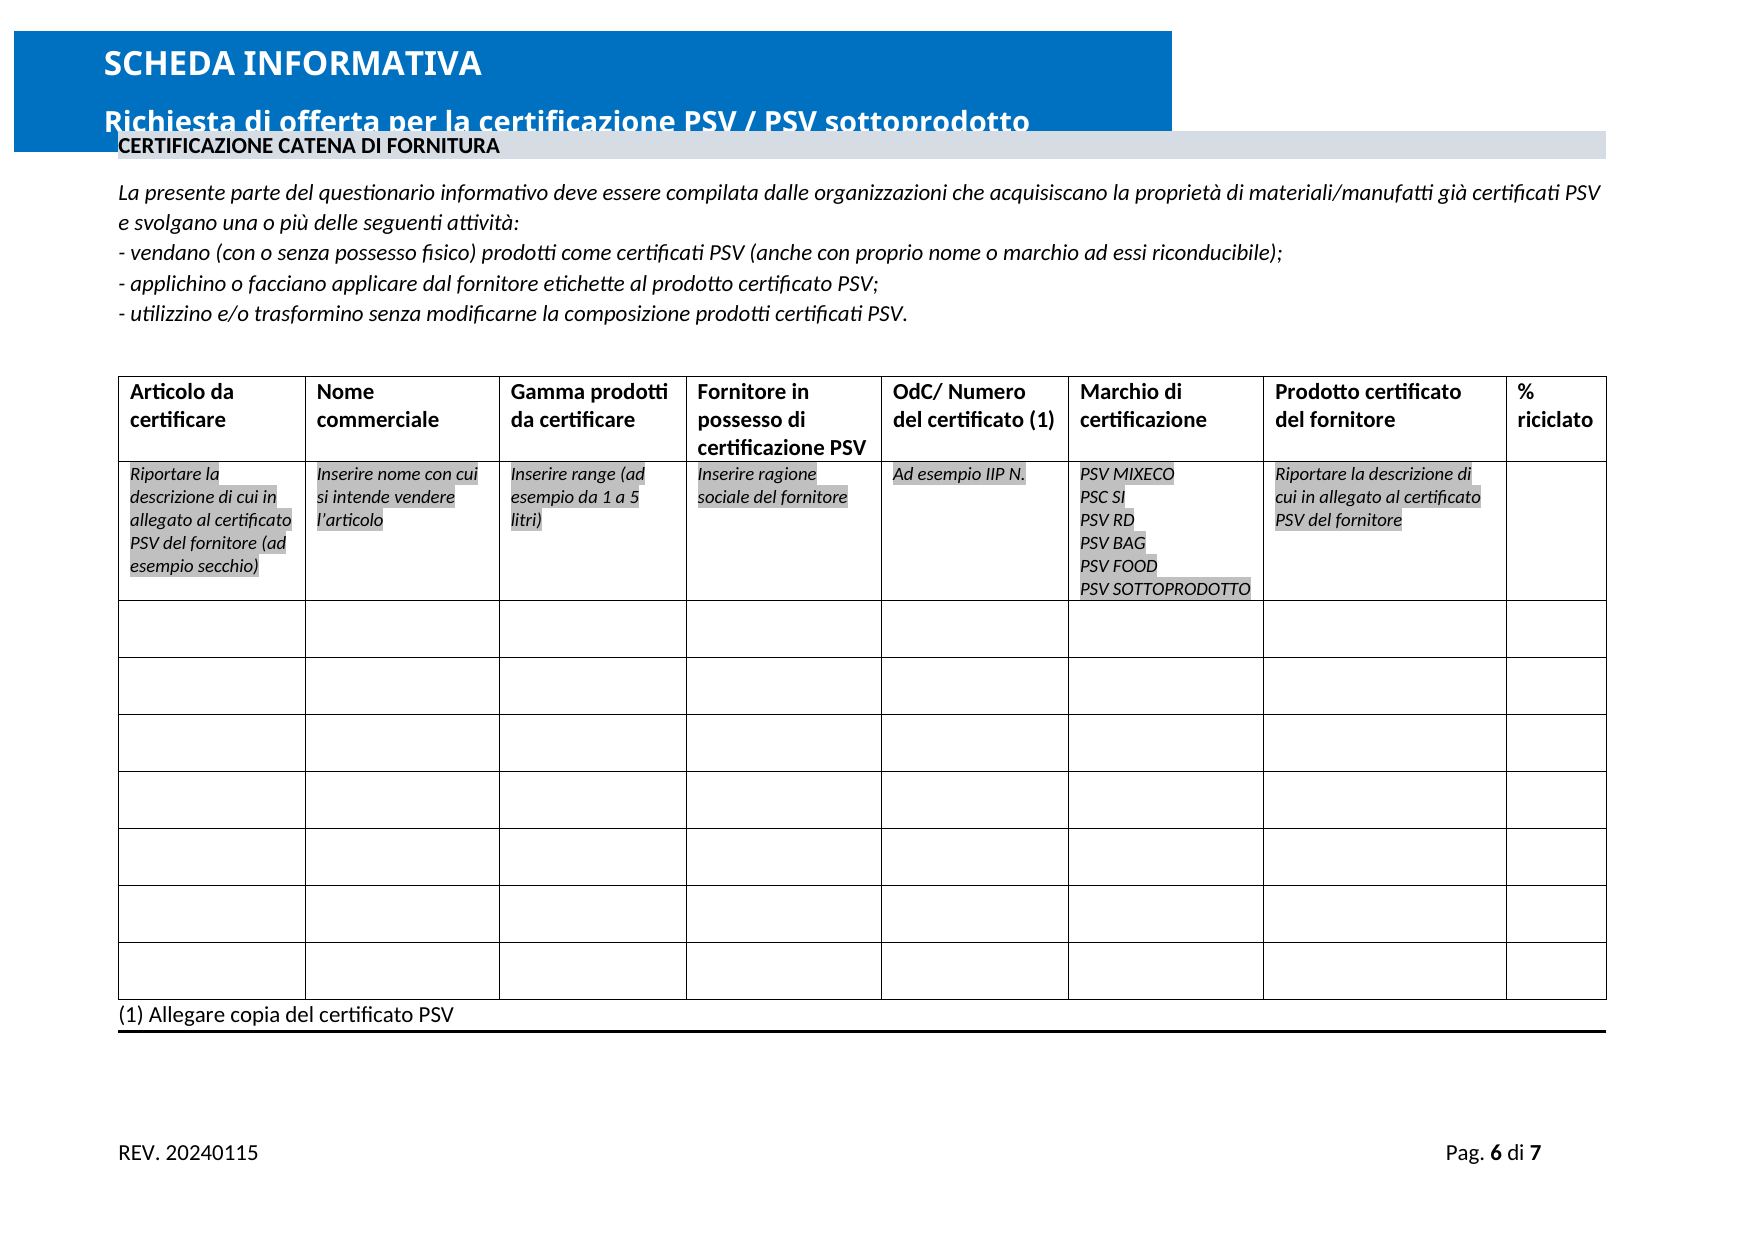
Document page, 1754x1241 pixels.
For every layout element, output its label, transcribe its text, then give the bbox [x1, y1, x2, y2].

table_cell [306, 601, 499, 657]
table_cell [1264, 601, 1506, 657]
table_cell [687, 943, 881, 999]
table_cell [1507, 772, 1606, 828]
text - vendano (con o senza possesso fisico) prodotti come certificati PSV (anche con proprio nome o marchio ad essi riconducibile); [118, 238, 1606, 267]
table_cell [119, 829, 305, 885]
table_cell [500, 658, 686, 714]
table_header Prodotto certificato del fornitore [1264, 377, 1506, 461]
table_header Articolo da certificare [119, 377, 305, 461]
table_cell [882, 943, 1068, 999]
table_cell [1507, 829, 1606, 885]
table_cell [1507, 943, 1606, 999]
table_header OdC/ Numero del certificato (1) [882, 377, 1068, 461]
table_cell [1264, 772, 1506, 828]
table_cell [687, 658, 881, 714]
table_cell [1069, 772, 1263, 828]
text - utilizzino e/o trasformino senza modificarne la composizione prodotti certificati PSV. [118, 299, 1606, 327]
table_header Marchio di certificazione [1069, 377, 1263, 461]
table_cell Riportare la descrizione di cui in allegato al certificato PSV del fornitore (ad esempio secchio) [119, 462, 305, 600]
table_cell [1507, 462, 1606, 600]
table_cell [1264, 658, 1506, 714]
table_cell Ad esempio IIP N. [882, 462, 1068, 600]
table_header Gamma prodotti da certificare [500, 377, 686, 461]
table_cell [306, 772, 499, 828]
table_header Nome commerciale [306, 377, 499, 461]
table_cell [119, 886, 305, 942]
table_cell [1264, 829, 1506, 885]
table_cell [1507, 886, 1606, 942]
table_cell [119, 715, 305, 771]
table_cell [1069, 886, 1263, 942]
table_cell [306, 943, 499, 999]
table_cell [687, 601, 881, 657]
table_cell [1069, 829, 1263, 885]
table_cell [1069, 943, 1263, 999]
table_cell [687, 886, 881, 942]
table_cell [500, 829, 686, 885]
table_cell [882, 601, 1068, 657]
table_cell [687, 829, 881, 885]
table_cell PSV MIXECO PSC SI PSV RD PSV BAG PSV FOOD PSV SOTTOPRODOTTO [1125, 462, 1263, 600]
table_cell [882, 829, 1068, 885]
text - applichino o facciano applicare dal fornitore etichette al prodotto certificato PSV; [118, 269, 1606, 297]
table_cell [1069, 715, 1263, 771]
table_cell [119, 658, 305, 714]
table_cell [119, 943, 305, 999]
table_cell [500, 772, 686, 828]
text (1) Allegare copia del certificato PSV [118, 1000, 1606, 1030]
table_cell [500, 601, 686, 657]
table_cell [306, 715, 499, 771]
table_cell [687, 772, 881, 828]
table_cell [1507, 658, 1606, 714]
table_cell [306, 886, 499, 942]
text CERTIFICAZIONE CATENA DI FORNITURA [118, 131, 1606, 159]
table_cell [882, 715, 1068, 771]
table_cell Riportare la descrizione di cui in allegato al certificato PSV del fornitore [1264, 462, 1506, 600]
table_cell [1264, 715, 1506, 771]
table_cell [306, 829, 499, 885]
table_header % riciclato [1507, 377, 1606, 461]
table_cell [500, 886, 686, 942]
table_header Fornitore in possesso di certificazione PSV [687, 377, 881, 461]
table_cell [687, 715, 881, 771]
table_cell Inserire range (ad esempio da 1 a 5 litri) [500, 462, 686, 600]
table_cell [500, 715, 686, 771]
table_cell [119, 772, 305, 828]
table_cell [500, 943, 686, 999]
table_cell Inserire nome con cui si intende vendere l’articolo [306, 462, 499, 600]
table_cell [882, 886, 1068, 942]
table_cell [1264, 886, 1506, 942]
table_cell [1264, 943, 1506, 999]
table_cell Inserire ragione sociale del fornitore [687, 462, 881, 600]
table_cell [1507, 715, 1606, 771]
table_cell [119, 601, 305, 657]
table_cell [1069, 601, 1263, 657]
table_cell [1507, 601, 1606, 657]
table_cell [1069, 658, 1263, 714]
table_cell [882, 658, 1068, 714]
table_cell [882, 772, 1068, 828]
text La presente parte del questionario informativo deve essere compilata dalle organizzazioni che acquisiscano la proprietà di materiali/manufatti già certificati PSV e svolgano una o più delle seguenti attività: [118, 178, 1606, 236]
table_cell [306, 658, 499, 714]
